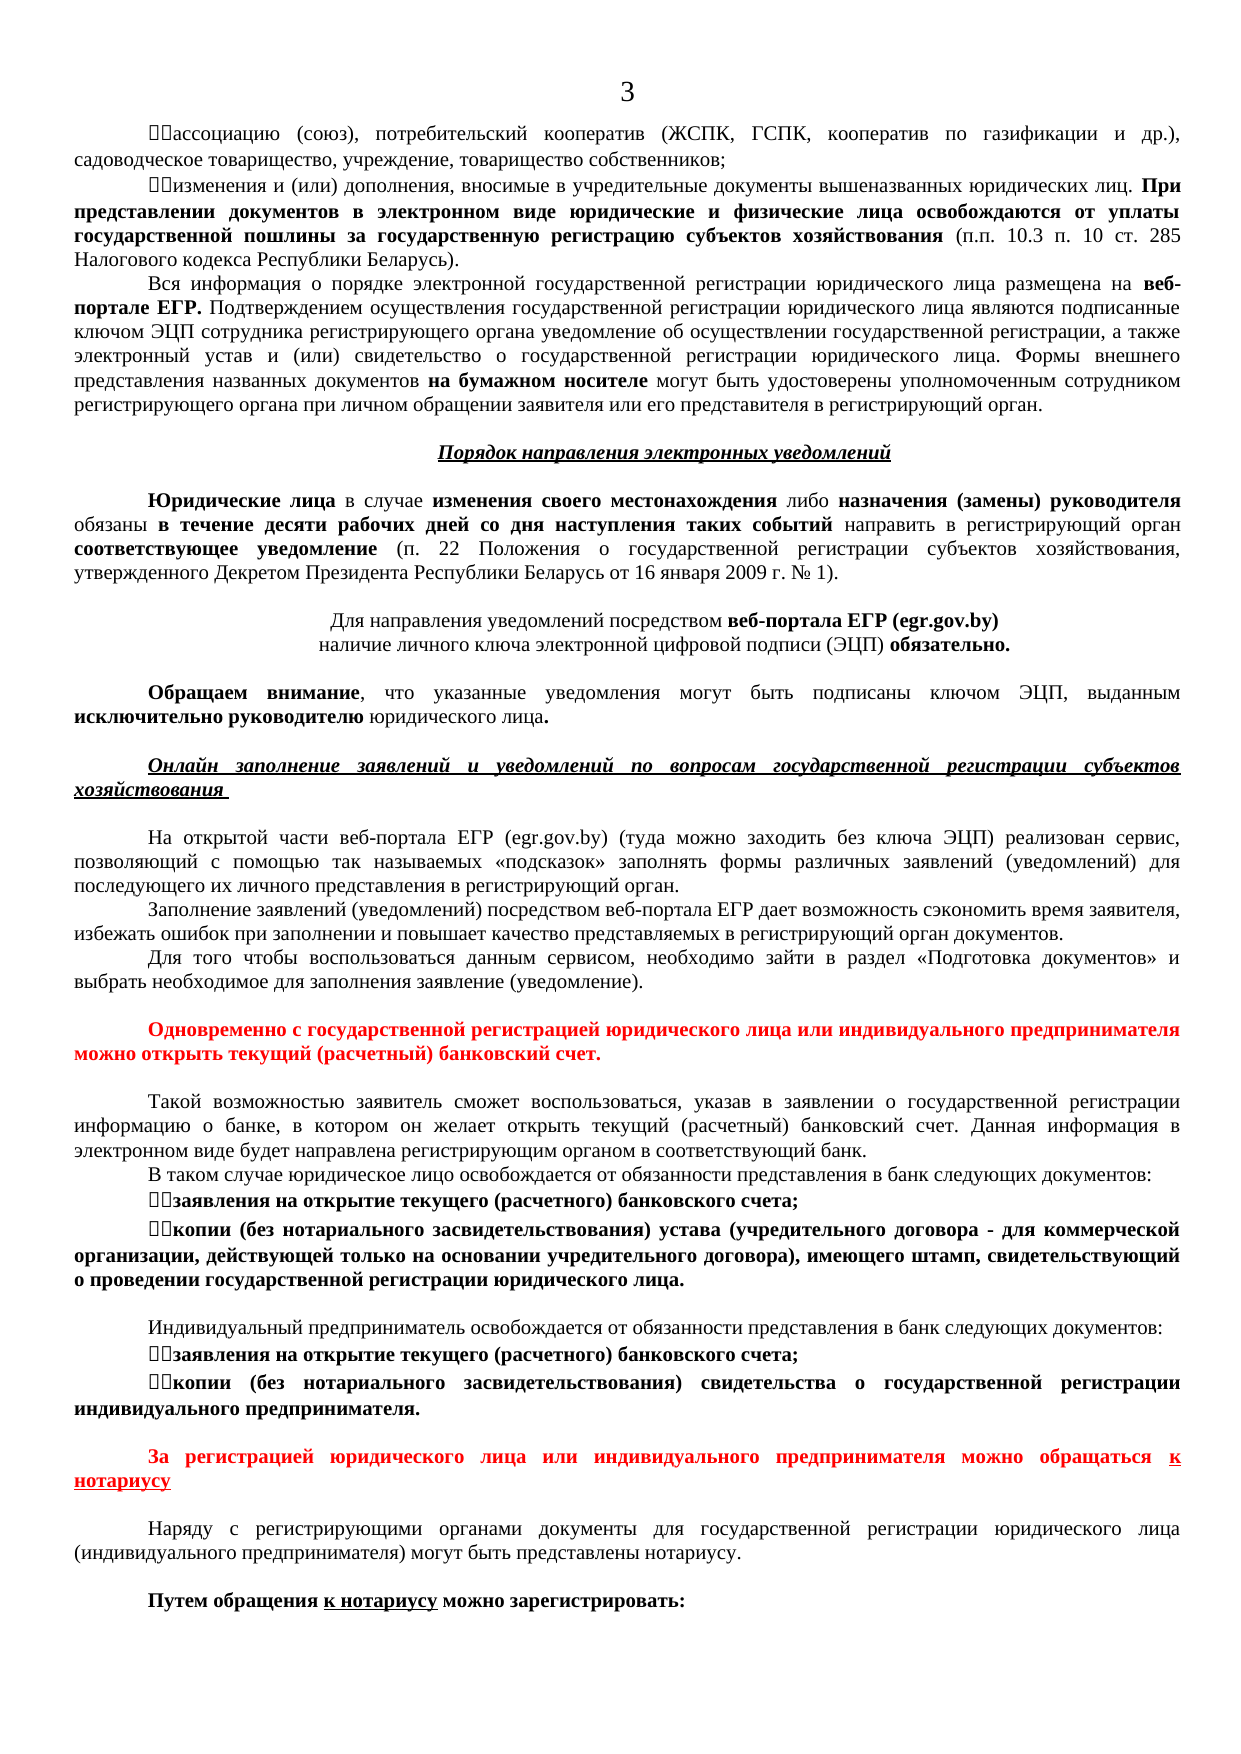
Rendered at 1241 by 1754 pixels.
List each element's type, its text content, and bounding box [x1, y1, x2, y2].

text заявления на открытие текущего (расчетного) банковского счета; [74, 1339, 1181, 1367]
text Путем обращения к нотариусу можно зарегистрировать: [74, 1588, 1181, 1612]
text Вся информация о порядке электронной государственной регистрации юридического лица размещена на веб-портале ЕГР. Подтверждением осуществления государственной регистрации юридического лица являются подписанные ключом ЭЦП сотрудника регистрирующего органа уведомление об осуществлении государственной регистрации, а также электронный устав и (или) свидетельство о государственной регистрации юридического лица. Формы внешнего представления названных документов на бумажном носителе могут быть удостоверены уполномоченным сотрудником регистрирующего органа при личном обращении заявителя или его представителя в регистрирующий орган. [74, 271, 1181, 416]
text изменения и (или) дополнения, вносимые в учредительные документы вышеназванных юридических лиц. При представлении документов в электронном виде юридические и физические лица освобождаются от уплаты государственной пошлины за государственную регистрацию субъектов хозяйствования (п.п. 10.3 п. 10 ст. 285 Налогового кодекса Республики Беларусь). [74, 171, 1181, 271]
text Для направления уведомлений посредством веб-портала ЕГР (egr.gov.by) [74, 608, 1181, 632]
text Онлайн заполнение заявлений и уведомлений по вопросам государственной регистрации субъектов хозяйствования [74, 752, 1181, 801]
text Заполнение заявлений (уведомлений) посредством веб-портала ЕГР дает возможность сэкономить время заявителя, избежать ошибок при заполнении и повышает качество представляемых в регистрирующий орган документов. [74, 897, 1181, 945]
text копии (без нотариального засвидетельствования) устава (учредительного договора - для коммерческой организации, действующей только на основании учредительного договора), имеющего штамп, свидетельствующий о проведении государственной регистрации юридического лица. [74, 1214, 1181, 1291]
text Юридические лица в случае изменения своего местонахождения либо назначения (замены) руководителя обязаны в течение десяти рабочих дней со дня наступления таких событий направить в регистрирующий орган соответствующее уведомление (п. 22 Положения о государственной регистрации субъектов хозяйствования, утвержденного Декретом Президента Республики Беларусь от 16 января 2009 г. № 1). [74, 488, 1181, 584]
text Наряду с регистрирующими органами документы для государственной регистрации юридического лица (индивидуального предпринимателя) могут быть представлены нотариусу. [74, 1516, 1181, 1564]
text Порядок направления электронных уведомлений [74, 440, 1181, 464]
text В таком случае юридическое лицо освобождается от обязанности представления в банк следующих документов: [74, 1162, 1181, 1186]
text Одновременно с государственной регистрацией юридического лица или индивидуального предпринимателя можно открыть текущий (расчетный) банковский счет. [74, 1017, 1181, 1065]
text наличие личного ключа электронной цифровой подписи (ЭЦП) обязательно. [74, 632, 1181, 656]
text копии (без нотариального засвидетельствования) свидетельства о государственной регистрации индивидуального предпринимателя. [74, 1367, 1181, 1420]
text Такой возможностью заявитель сможет воспользоваться, указав в заявлении о государственной регистрации информацию о банке, в котором он желает открыть текущий (расчетный) банковский счет. Данная информация в электронном виде будет направлена регистрирующим органом в соответствующий банк. [74, 1089, 1181, 1162]
text Индивидуальный предприниматель освобождается от обязанности представления в банк следующих документов: [74, 1315, 1181, 1339]
text ассоциацию (союз), потребительский кооператив (ЖСПК, ГСПК, кооператив по газификации и др.), садоводческое товарищество, учреждение, товарищество собственников; [74, 118, 1181, 171]
text Для того чтобы воспользоваться данным сервисом, необходимо зайти в раздел «Подготовка документов» и выбрать необходимое для заполнения заявление (уведомление). [74, 945, 1181, 993]
text заявления на открытие текущего (расчетного) банковского счета; [74, 1186, 1181, 1214]
text Обращаем внимание, что указанные уведомления могут быть подписаны ключом ЭЦП, выданным исключительно руководителю юридического лица. [74, 680, 1181, 728]
text За регистрацией юридического лица или индивидуального предпринимателя можно обращаться к нотариусу [74, 1444, 1181, 1492]
text На открытой части веб-портала ЕГР (egr.gov.by) (туда можно заходить без ключа ЭЦП) реализован сервис, позволяющий с помощью так называемых «подсказок» заполнять формы различных заявлений (уведомлений) для последующего их личного представления в регистрирующий орган. [74, 825, 1181, 897]
